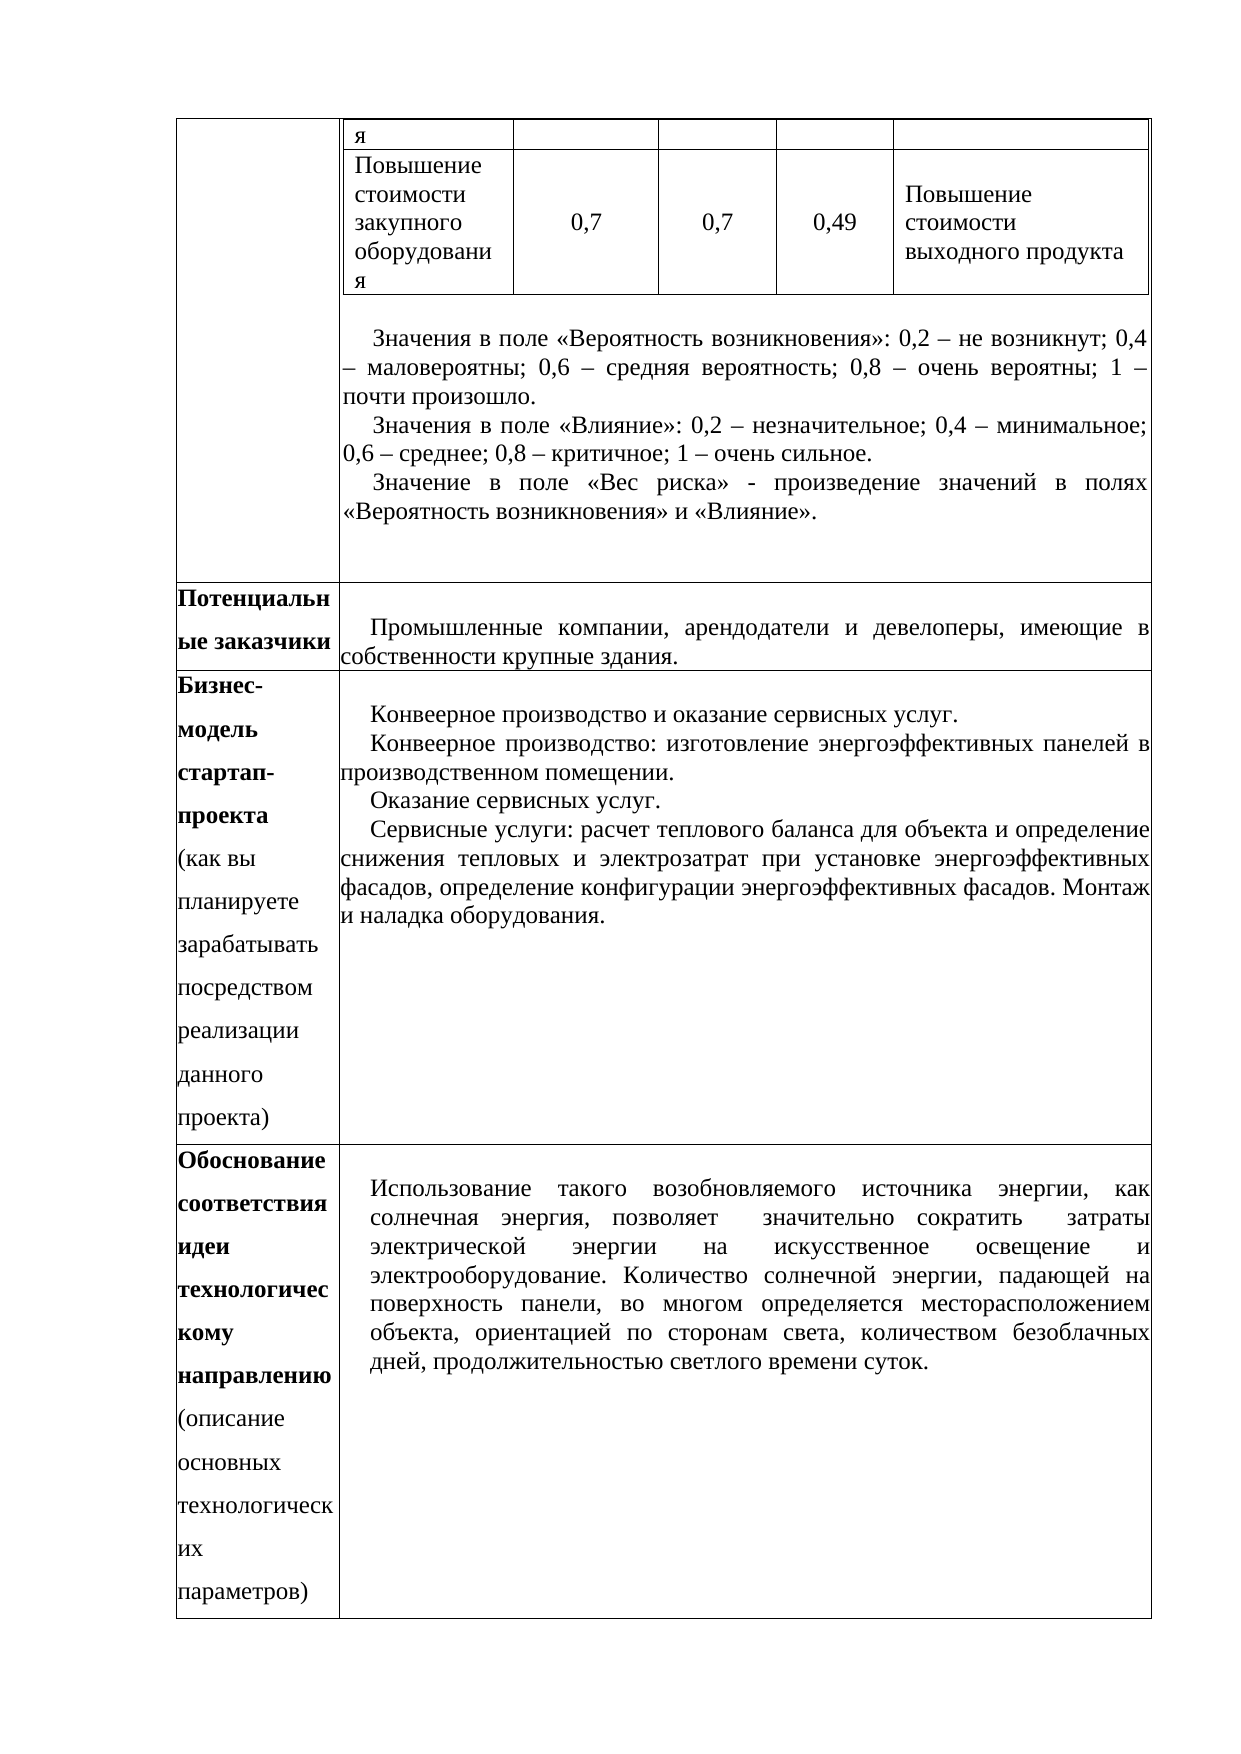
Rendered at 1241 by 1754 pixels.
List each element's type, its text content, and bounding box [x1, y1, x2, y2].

table_cell Промышленные компании, арендодатели и девелоперы, имеющие в собственности крупные здания. [340, 583, 1151, 669]
table_cell Обоснование соответствия идеи технологическому направлению (описание основных технологических параметров) [177, 1145, 339, 1618]
table_cell Бизнес-модель стартап-проекта (как вы планируете зарабатывать посредством реализации данного проекта) [177, 671, 339, 1144]
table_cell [340, 119, 1151, 582]
table_cell Использование такого возобновляемого источника энергии, как солнечная энергия, позволяет значительно сократить затраты электрической энергии на искусственное освещение и электрооборудование. Количество солнечной энергии, падающей на поверхность панели, во многом определяется месторасположением объекта, ориентацией по сторонам света, количеством безоблачных дней, продолжительностью светлого времени суток. [340, 1145, 1151, 1618]
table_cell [177, 119, 339, 582]
table_cell Конвеерное производство и оказание сервисных услуг. Конвеерное производство: изготовление энергоэффективных панелей в производственном помещении. Оказание сервисных услуг. Сервисные услуги: расчет теплового баланса для объекта и определение снижения тепловых и электрозатрат при установке энергоэффективных фасадов, определение конфигурации энергоэффективных фасадов. Монтаж и наладка оборудования. [340, 671, 1151, 1144]
table_cell Потенциальные заказчики [177, 583, 339, 669]
